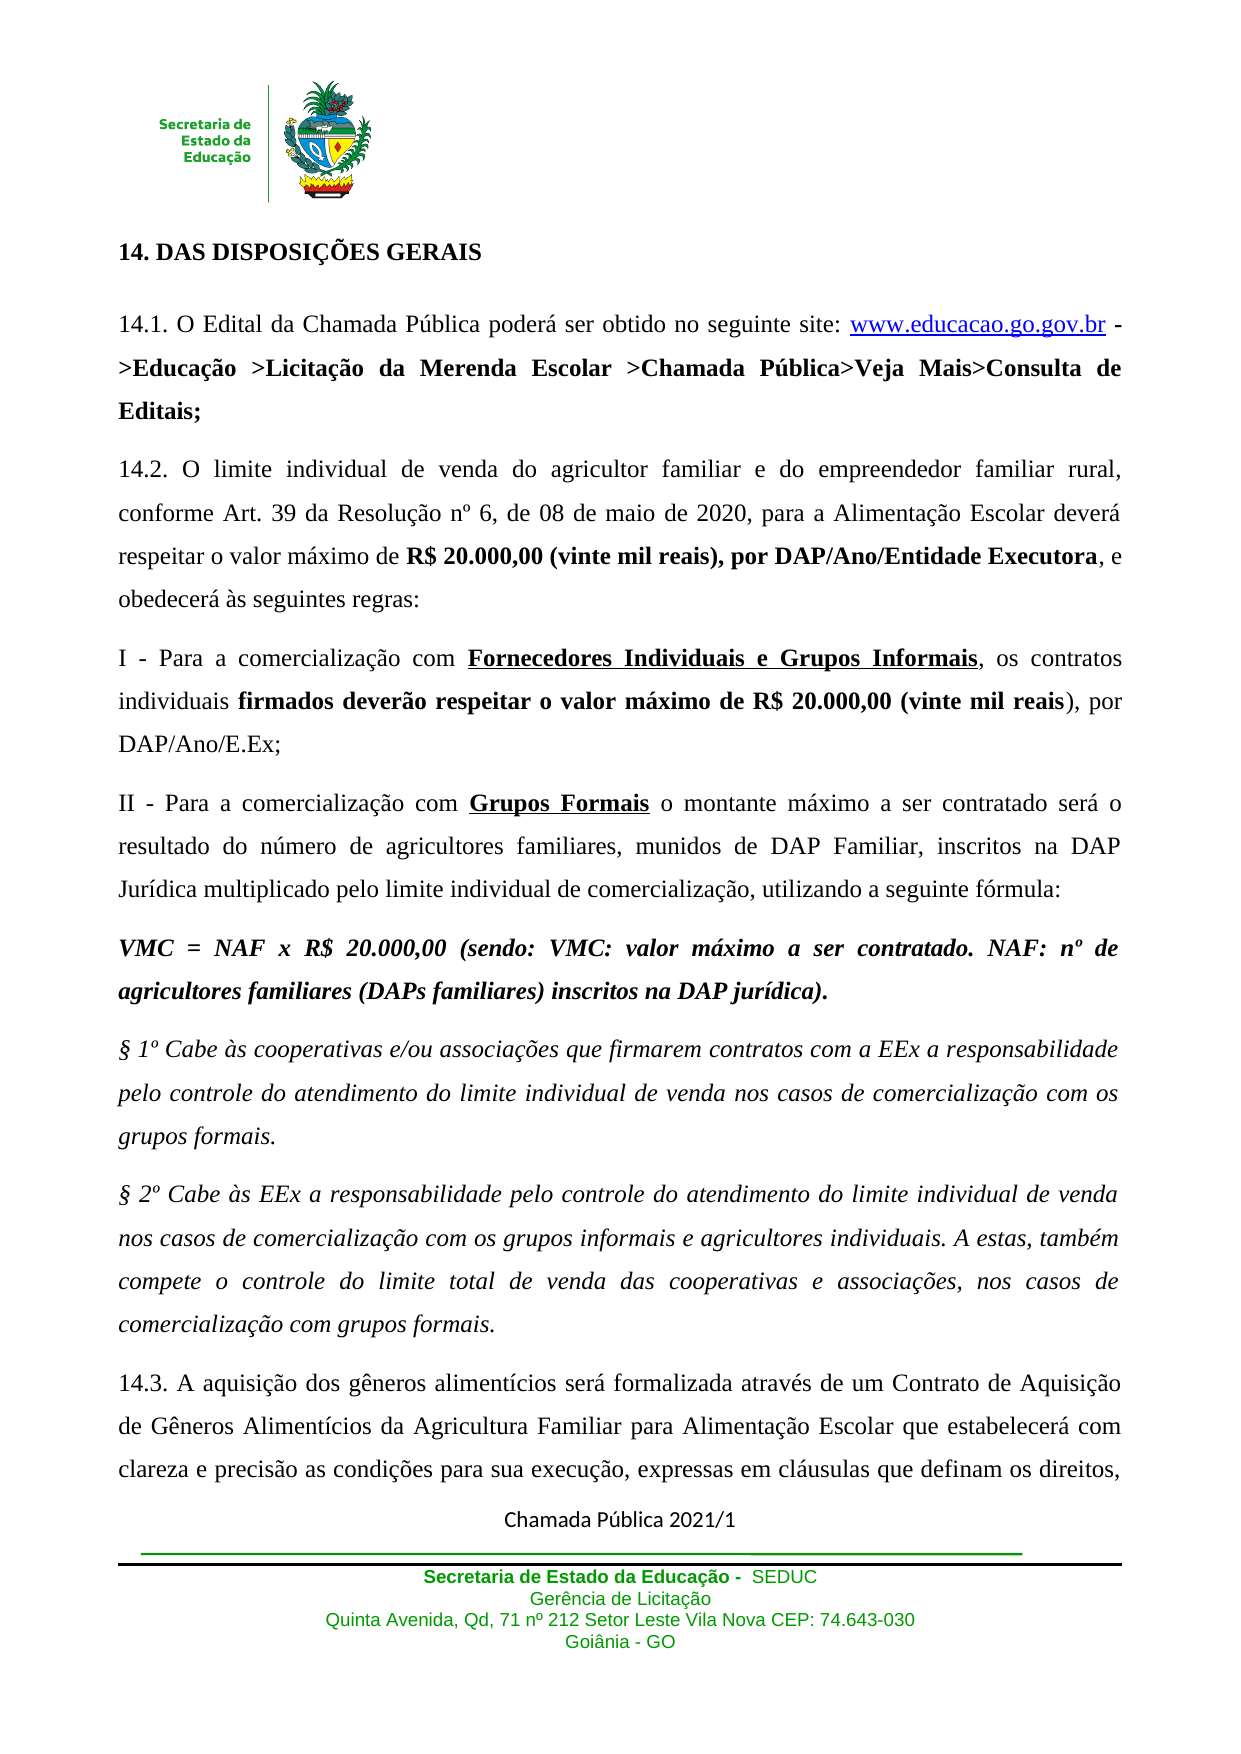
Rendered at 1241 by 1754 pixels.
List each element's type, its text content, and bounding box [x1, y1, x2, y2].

text 14. DAS DISPOSIÇÕES GERAIS [118, 237, 1122, 266]
text § 1º Cabe às cooperativas e/ou associações que firmarem contratos com a EEx a responsabilidade pelo controle do atendimento do limite individual de venda nos casos de comercialização com os grupos formais. [118, 1034, 1122, 1149]
picture [118, 73, 412, 210]
text VMC = NAF x R$ 20.000,00 (sendo: VMC: valor máximo a ser contratado. NAF: nº de agricultores familiares (DAPs familiares) inscritos na DAP jurídica). [118, 933, 1122, 1004]
text I - Para a comercialização com Fornecedores Individuais e Grupos Informais, os contratos individuais firmados deverão respeitar o valor máximo de R$ 20.000,00 (vinte mil reais), por DAP/Ano/E.Ex; [118, 643, 1122, 758]
text 14.1. O Edital da Chamada Pública poderá ser obtido no seguinte site: www.educacao.go.gov.br ->Educação >Licitação da Merenda Escolar >Chamada Pública>Veja Mais>Consulta de Editais; [118, 309, 1122, 424]
text II - Para a comercialização com Grupos Formais o montante máximo a ser contratado será o resultado do número de agricultores familiares, munidos de DAP Familiar, inscritos na DAP Jurídica multiplicado pelo limite individual de comercialização, utilizando a seguinte fórmula: [118, 788, 1122, 903]
text 14.2. O limite individual de venda do agricultor familiar e do empreendedor familiar rural, conforme Art. 39 da Resolução nº 6, de 08 de maio de 2020, para a Alimentação Escolar deverá respeitar o valor máximo de R$ 20.000,00 (vinte mil reais), por DAP/Ano/Entidade Executora, e obedecerá às seguintes regras: [118, 454, 1122, 613]
text § 2º Cabe às EEx a responsabilidade pelo controle do atendimento do limite individual de venda nos casos de comercialização com os grupos informais e agricultores individuais. A estas, também compete o controle do limite total de venda das cooperativas e associações, nos casos de comercialização com grupos formais. [118, 1179, 1122, 1338]
